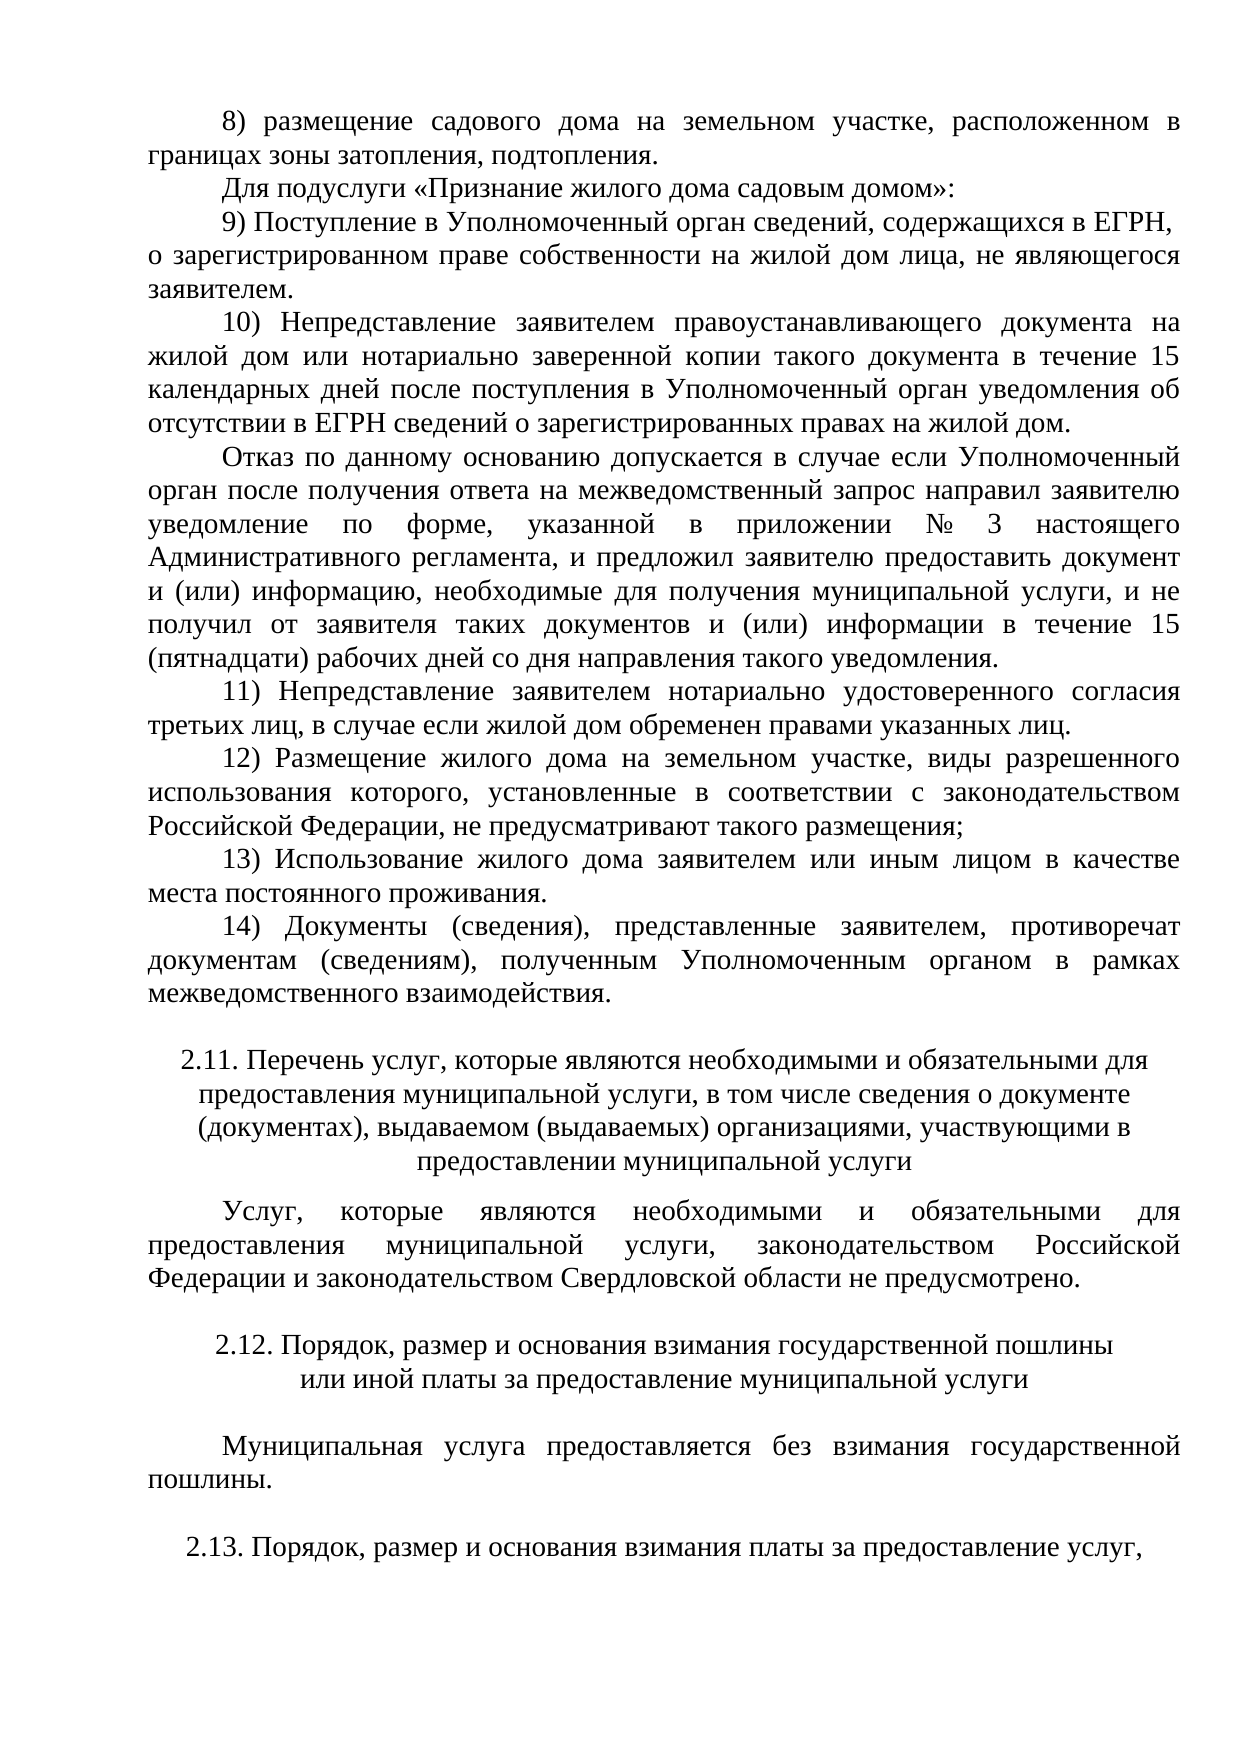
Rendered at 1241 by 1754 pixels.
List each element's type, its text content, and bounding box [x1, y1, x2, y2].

text 10) Непредставление заявителем правоустанавливающего документа на жилой дом или нотариально заверенной копии такого документа в течение 15 календарных дней после поступления в Уполномоченный орган уведомления об отсутствии в ЕГРН сведений о зарегистрированных правах на жилой дом. [148, 304, 1181, 439]
text 14) Документы (сведения), представленные заявителем, противоречат документам (сведениям), полученным Уполномоченным органом в рамках межведомственного взаимодействия. [148, 908, 1181, 1009]
text 2.12. Порядок, размер и основания взимания государственной пошлины [148, 1327, 1181, 1361]
text 13) Использование жилого дома заявителем или иным лицом в качестве места постоянного проживания. [148, 841, 1181, 908]
text или иной платы за предоставление муниципальной услуги [148, 1361, 1181, 1394]
text 9) Поступление в Уполномоченный орган сведений, содержащихся в ЕГРН, о зарегистрированном праве собственности на жилой дом лица, не являющегося заявителем. [148, 204, 1181, 304]
text 2.13. Порядок, размер и основания взимания платы за предоставление услуг, [148, 1529, 1181, 1562]
text 2.11. Перечень услуг, которые являются необходимыми и обязательными для предоставления муниципальной услуги, в том числе сведения о документе (документах), выдаваемом (выдаваемых) организациями, участвующими в предоставлении муниципальной услуги [148, 1042, 1181, 1177]
text Для подуслуги «Признание жилого дома садовым домом»: [148, 170, 1181, 204]
text 12) Размещение жилого дома на земельном участке, виды разрешенного использования которого, установленные в соответствии с законодательством Российской Федерации, не предусматривают такого размещения; [148, 741, 1181, 841]
text 11) Непредставление заявителем нотариально удостоверенного согласия третьих лиц, в случае если жилой дом обременен правами указанных лиц. [148, 673, 1181, 741]
text 8) размещение садового дома на земельном участке, расположенном в границах зоны затопления, подтопления. [148, 103, 1181, 170]
text Муниципальная услуга предоставляется без взимания государственной пошлины. [148, 1428, 1181, 1495]
